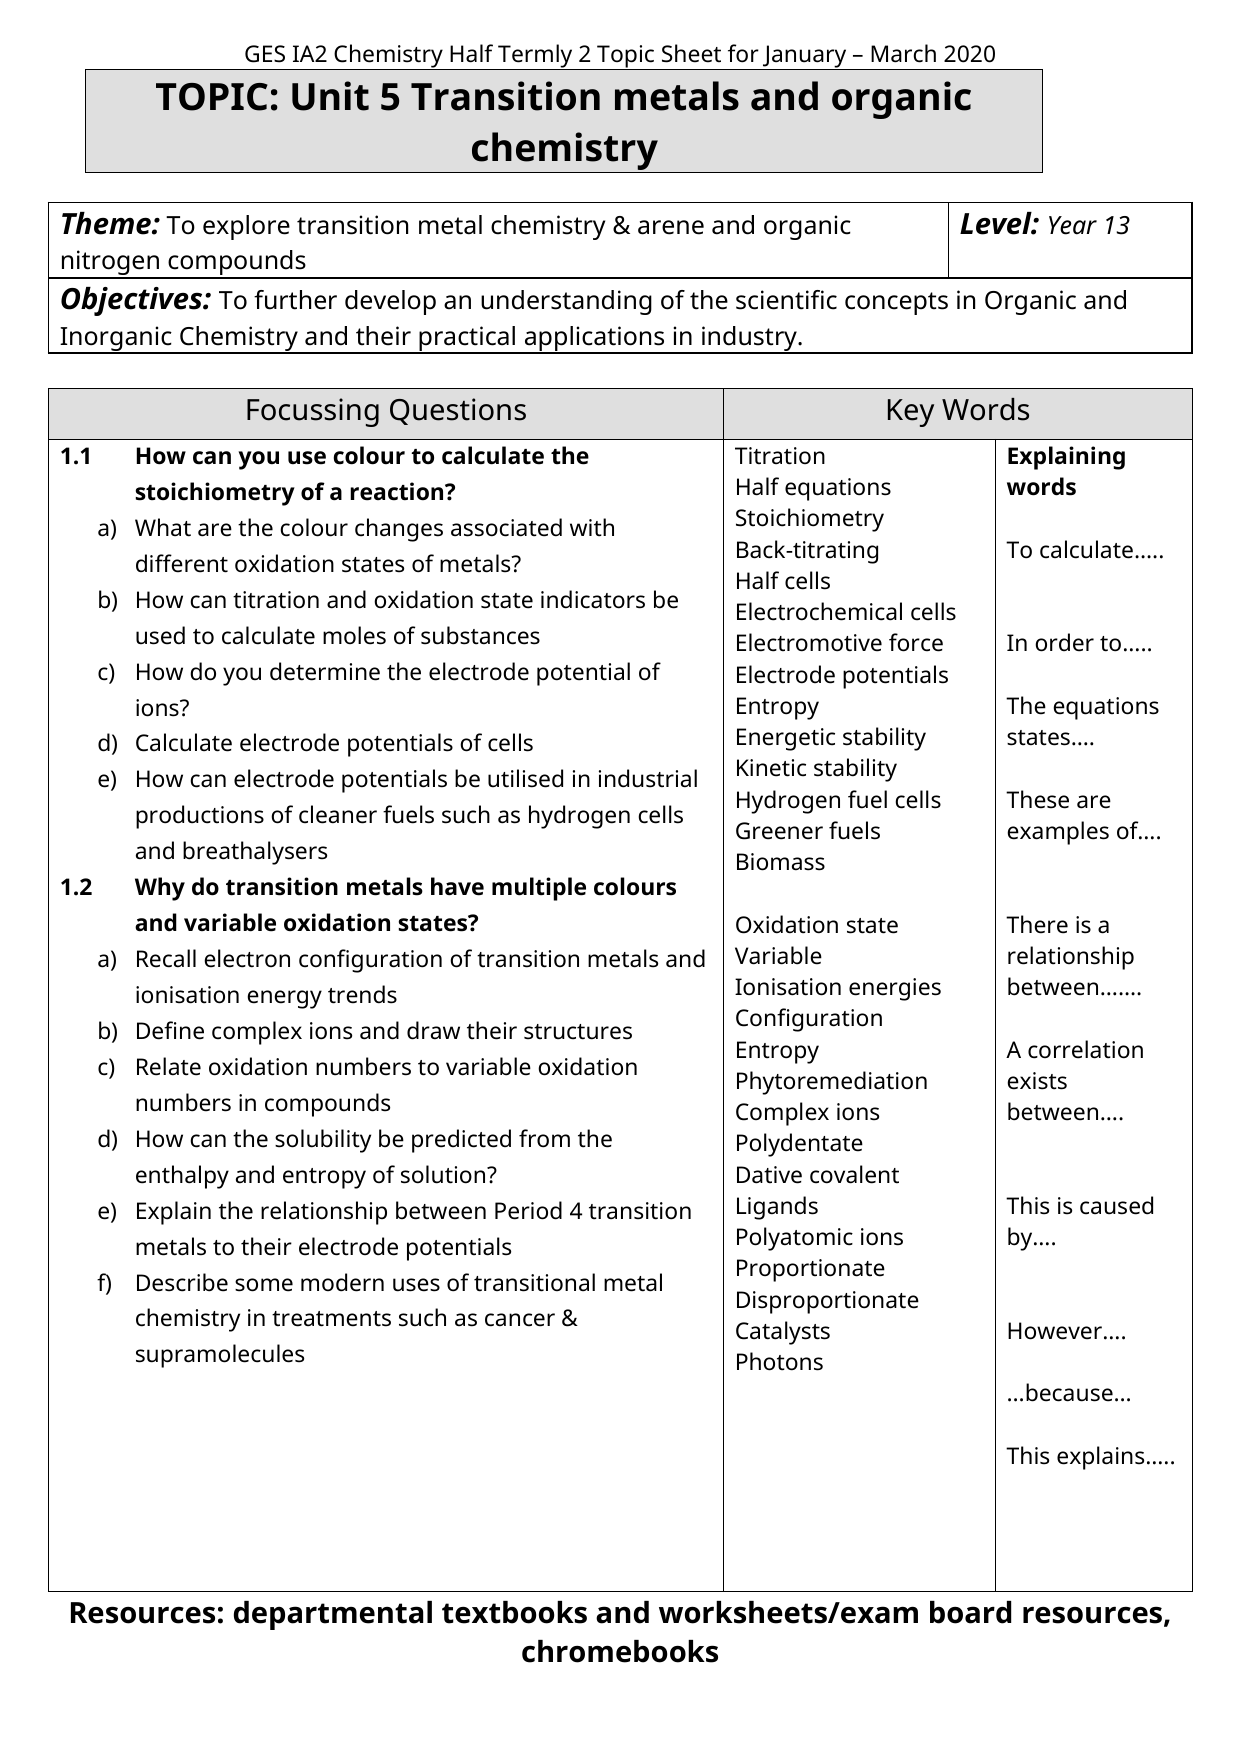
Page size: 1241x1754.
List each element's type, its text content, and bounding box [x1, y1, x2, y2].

text Resources: departmental textbooks and worksheets/exam board resources, chromebooks [29, 1592, 1211, 1671]
table_cell Objectives: To further develop an understanding of the scientific concepts in Organic and Inorganic Chemistry and their practical applications in industry. [49, 279, 1191, 352]
table_cell Titration Half equations Stoichiometry Back-titrating Half cells Electrochemical cells Electromotive force Electrode potentials Entropy Energetic stability Kinetic stability Hydrogen fuel cells Greener fuels Biomass Oxidation state Variable Ionisation energies Configuration Entropy Phytoremediation Complex ions Polydentate Dative covalent Ligands Polyatomic ions Proportionate Disproportionate Catalysts Photons [724, 440, 995, 1591]
table_header Focussing Questions [49, 389, 723, 439]
table_header Level: Year 13 [949, 203, 1191, 277]
title GES IA2 Chemistry Half Termly 2 Topic Sheet for January – March 2020 [29, 37, 1211, 69]
table_header Theme: To explore transition metal chemistry & arene and organic nitrogen compounds [49, 203, 948, 277]
table_header TOPIC: Unit 5 Transition metals and organic chemistry [86, 70, 1042, 172]
table_header Key Words [724, 389, 1192, 439]
table_cell Explaining words To calculate….. In order to….. The equations states…. These are examples of…. There is a relationship between……. A correlation exists between…. This is caused by…. However…. …because… This explains….. [996, 440, 1192, 1591]
table_cell How can you use colour to calculate the stoichiometry of a reaction? What are the colour changes associated with different oxidation states of metals? How can titration and oxidation state indicators be used to calculate moles of substances How do you determine the electrode potential of ions? Calculate electrode potentials of cells How can electrode potentials be utilised in industrial productions of cleaner fuels such as hydrogen cells and breathalysers Why do transition metals have multiple colours and variable oxidation states? Recall electron configuration of transition metals and ionisation energy trends Define complex ions and draw their structures Relate oxidation numbers to variable oxidation numbers in compounds How can the solubility be predicted from the enthalpy and entropy of solution? Explain the relationship between Period 4 transition metals to their electrode potentials Describe some modern uses of transitional metal chemistry in treatments such as cancer & supramolecules [49, 440, 723, 1591]
